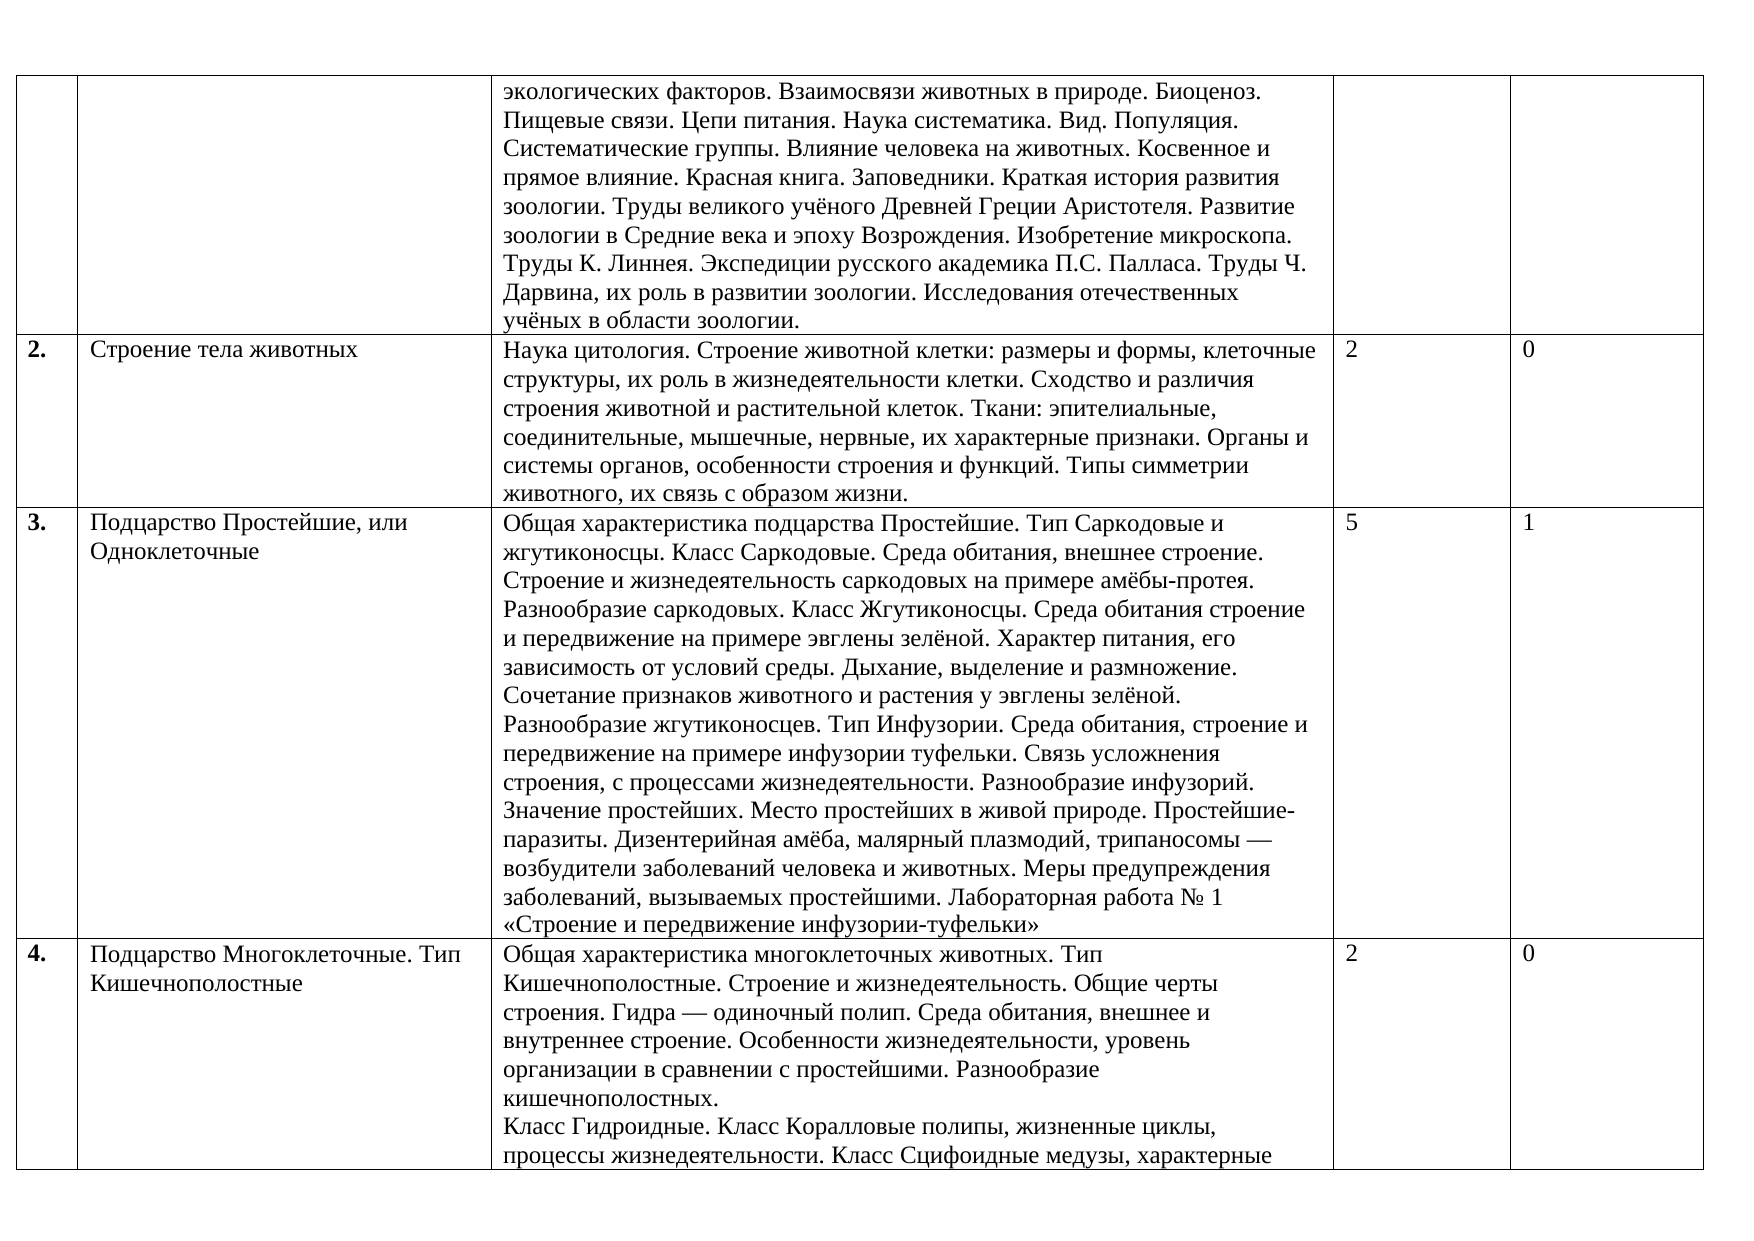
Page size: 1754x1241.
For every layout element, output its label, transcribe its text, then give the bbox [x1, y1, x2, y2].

table_cell Подцарство Простейшие, или Одноклеточные [78, 508, 491, 938]
table_cell 5 [1334, 508, 1510, 938]
table_header экологических факторов. Взаимосвязи животных в природе. Биоценоз. Пищевые связи. Цепи питания. Наука систематика. Вид. Популяция. Систематические группы. Влияние человека на животных. Косвенное и прямое влияние. Красная книга. Заповедники. Краткая история развития зоологии. Труды великого учёного Древней Греции Аристотеля. Развитие зоологии в Средние века и эпоху Возрождения. Изобретение микроскопа. Труды К. Линнея. Экспедиции русского академика П.С. Палласа. Труды Ч. Дарвина, их роль в развитии зоологии. Исследования отечественных учёных в области зоологии. [492, 76, 1333, 334]
table_cell 0 [1511, 335, 1703, 507]
table_cell 0 [1511, 939, 1703, 1169]
table_header [17, 76, 77, 334]
table_cell Общая характеристика подцарства Простейшие. Тип Саркодовые и жгутиконосцы. Класс Саркодовые. Среда обитания, внешнее строение. Строение и жизнедеятельность саркодовых на примере амёбы-протея. Разнообразие саркодовых. Класс Жгутиконосцы. Среда обитания строение и передвижение на примере эвглены зелёной. Характер питания, его зависимость от условий среды. Дыхание, выделение и размножение. Сочетание признаков животного и растения у эвглены зелёной. Разнообразие жгутиконосцев. Тип Инфузории. Среда обитания, строение и передвижение на примере инфузории туфельки. Связь усложнения строения, с процессами жизнедеятельности. Разнообразие инфузорий. Значение простейших. Место простейших в живой природе. Простейшие- паразиты. Дизентерийная амёба, малярный плазмодий, трипаносомы — возбудители заболеваний человека и животных. Меры предупреждения заболеваний, вызываемых простейшими. Лабораторная работа № 1 «Строение и передвижение инфузории-туфельки» [492, 508, 1333, 938]
table_header [78, 76, 491, 334]
table_cell Строение тела животных [78, 335, 491, 507]
table_cell 2. [17, 335, 77, 507]
table_cell 2 [1334, 335, 1510, 507]
table_cell Наука цитология. Строение животной клетки: размеры и формы, клеточные структуры, их роль в жизнедеятельности клетки. Сходство и различия строения животной и растительной клеток. Ткани: эпителиальные, соединительные, мышечные, нервные, их характерные признаки. Органы и системы органов, особенности строения и функций. Типы симметрии животного, их связь с образом жизни. [492, 335, 1333, 507]
table_cell Общая характеристика многоклеточных животных. Тип Кишечнополостные. Строение и жизнедеятельность. Общие черты строения. Гидра — одиночный полип. Среда обитания, внешнее и внутреннее строение. Особенности жизнедеятельности, уровень организации в сравнении с простейшими. Разнообразие кишечнополостных. Класс Гидроидные. Класс Коралловые полипы, жизненные циклы, процессы жизнедеятельности. Класс Сцифоидные медузы, характерные [492, 939, 1333, 1169]
table_cell 3. [17, 508, 77, 938]
table_header [1511, 76, 1703, 334]
table_cell Подцарство Многоклеточные. Тип Кишечнополостные [78, 939, 491, 1169]
table_cell 1 [1511, 508, 1703, 938]
table_cell 4. [17, 939, 77, 1169]
table_header [1334, 76, 1510, 334]
table_cell 2 [1334, 939, 1510, 1169]
